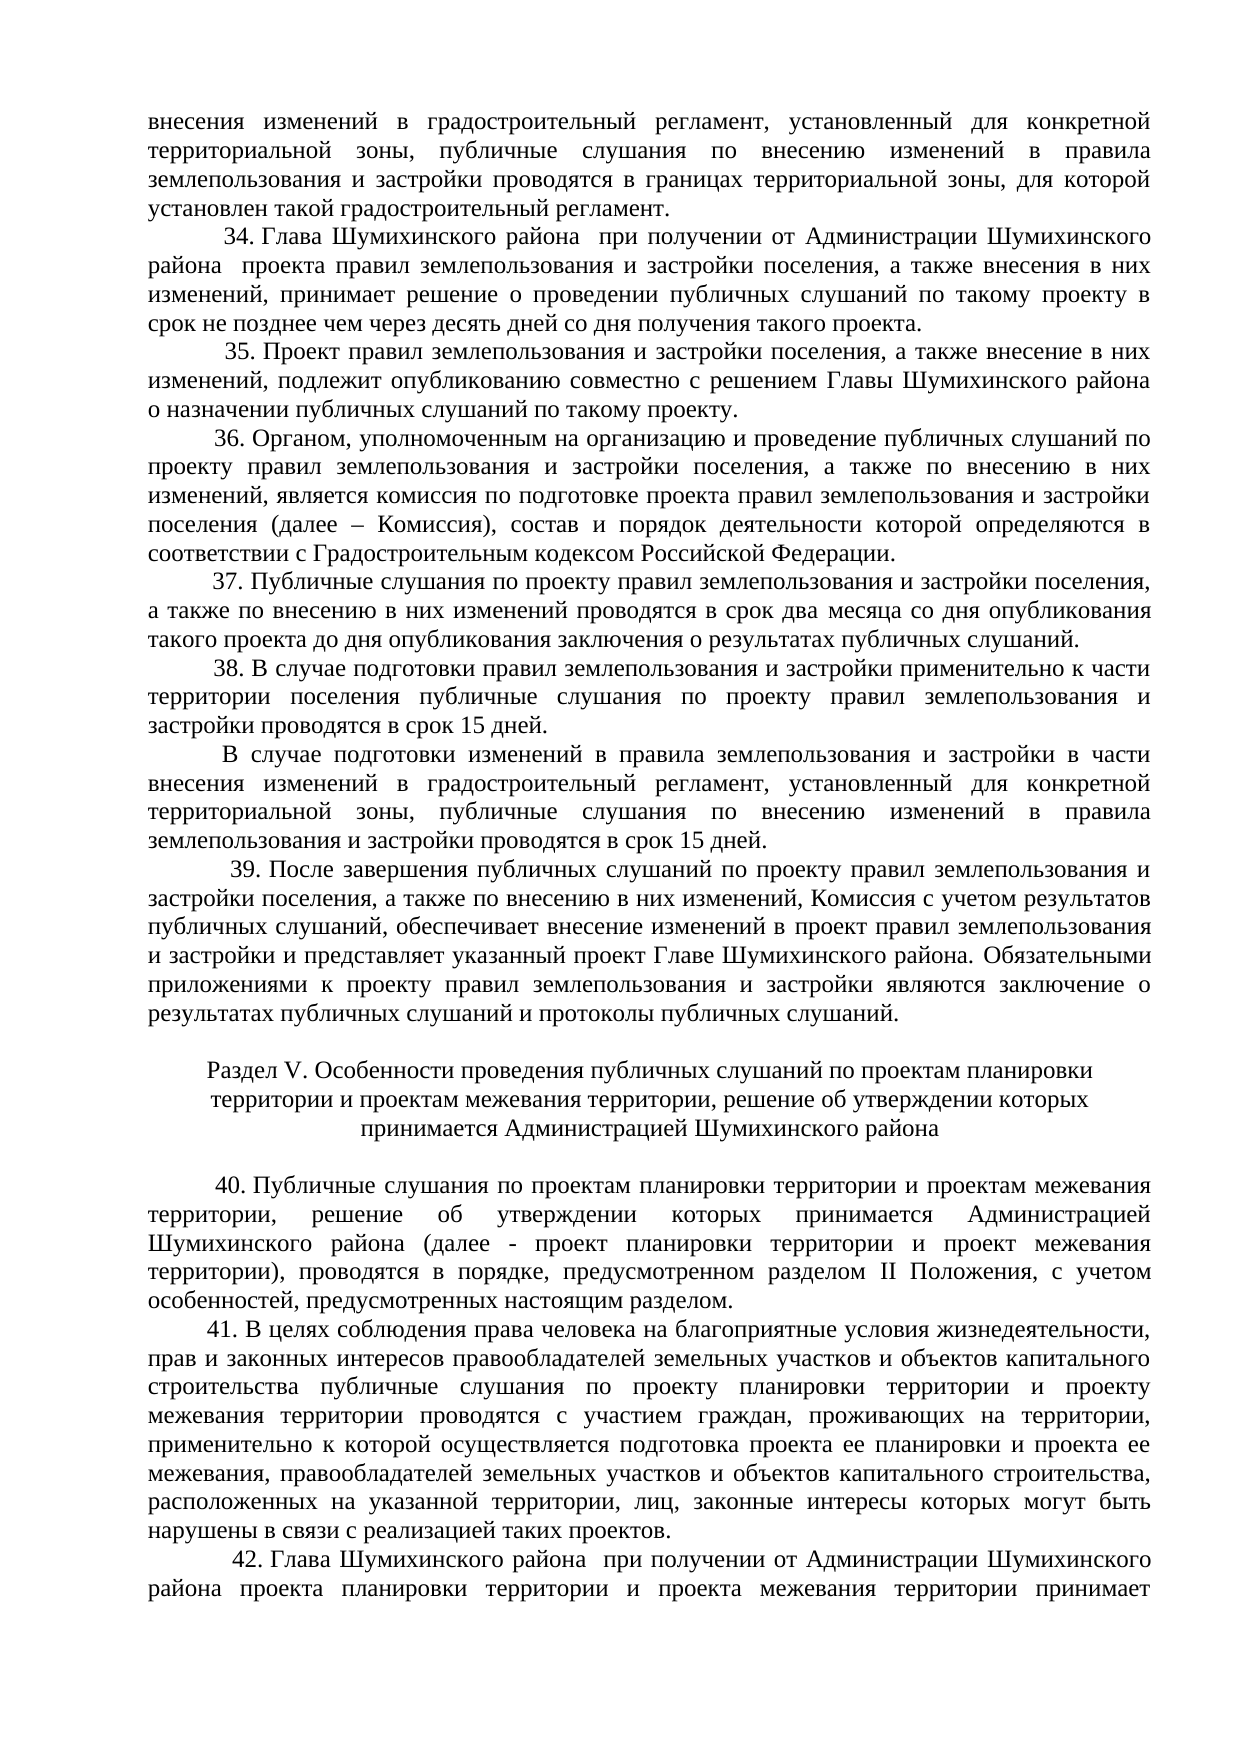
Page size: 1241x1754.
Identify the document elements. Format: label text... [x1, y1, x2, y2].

text 40. Публичные слушания по проектам планировки территории и проектам межевания территории, решение об утверждении которых принимается Администрацией Шумихинского района (далее - проект планировки территории и проект межевания территории), проводятся в порядке, предусмотренном разделом II Положения, с учетом особенностей, предусмотренных настоящим разделом. [148, 1170, 1152, 1314]
text 37. Публичные слушания по проекту правил землепользования и застройки поселения, а также по внесению в них изменений проводятся в срок два месяца со дня опубликования такого проекта до дня опубликования заключения о результатах публичных слушаний. [148, 566, 1152, 653]
text 41. В целях соблюдения права человека на благоприятные условия жизнедеятельности, прав и законных интересов правообладателей земельных участков и объектов капитального строительства публичные слушания по проекту планировки территории и проекту межевания территории проводятся с участием граждан, проживающих на территории, применительно к которой осуществляется подготовка проекта ее планировки и проекта ее межевания, правообладателей земельных участков и объектов капитального строительства, расположенных на указанной территории, лиц, законные интересы которых могут быть нарушены в связи с реализацией таких проектов. [148, 1314, 1152, 1544]
text 36. Органом, уполномоченным на организацию и проведение публичных слушаний по проекту правил землепользования и застройки поселения, а также по внесению в них изменений, является комиссия по подготовке проекта правил землепользования и застройки поселения (далее – Комиссия), состав и порядок деятельности которой определяются в соответствии с Градостроительным кодексом Российской Федерации. [148, 423, 1152, 566]
text 35. Проект правил землепользования и застройки поселения, а также внесение в них изменений, подлежит опубликованию совместно с решением Главы Шумихинского района о назначении публичных слушаний по такому проекту. [148, 336, 1152, 423]
text 34. Глава Шумихинского района при получении от Администрации Шумихинского района проекта правил землепользования и застройки поселения, а также внесения в них изменений, принимает решение о проведении публичных слушаний по такому проекту в срок не позднее чем через десять дней со дня получения такого проекта. [148, 221, 1152, 336]
text Раздел V. Особенности проведения публичных слушаний по проектам планировки территории и проектам межевания территории, решение об утверждении которых принимается Администрацией Шумихинского района [148, 1055, 1152, 1141]
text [148, 106, 1152, 221]
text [148, 1544, 1152, 1601]
text В случае подготовки изменений в правила землепользования и застройки в части внесения изменений в градостроительный регламент, установленный для конкретной территориальной зоны, публичные слушания по внесению изменений в правила землепользования и застройки проводятся в срок 15 дней. [148, 739, 1152, 854]
text 39. После завершения публичных слушаний по проекту правил землепользования и застройки поселения, а также по внесению в них изменений, Комиссия с учетом результатов публичных слушаний, обеспечивает внесение изменений в проект правил землепользования и застройки и представляет указанный проект Главе Шумихинского района. Обязательными приложениями к проекту правил землепользования и застройки являются заключение о результатах публичных слушаний и протоколы публичных слушаний. [148, 854, 1152, 1026]
text 38. В случае подготовки правил землепользования и застройки применительно к части территории поселения публичные слушания по проекту правил землепользования и застройки проводятся в срок 15 дней. [148, 653, 1152, 739]
